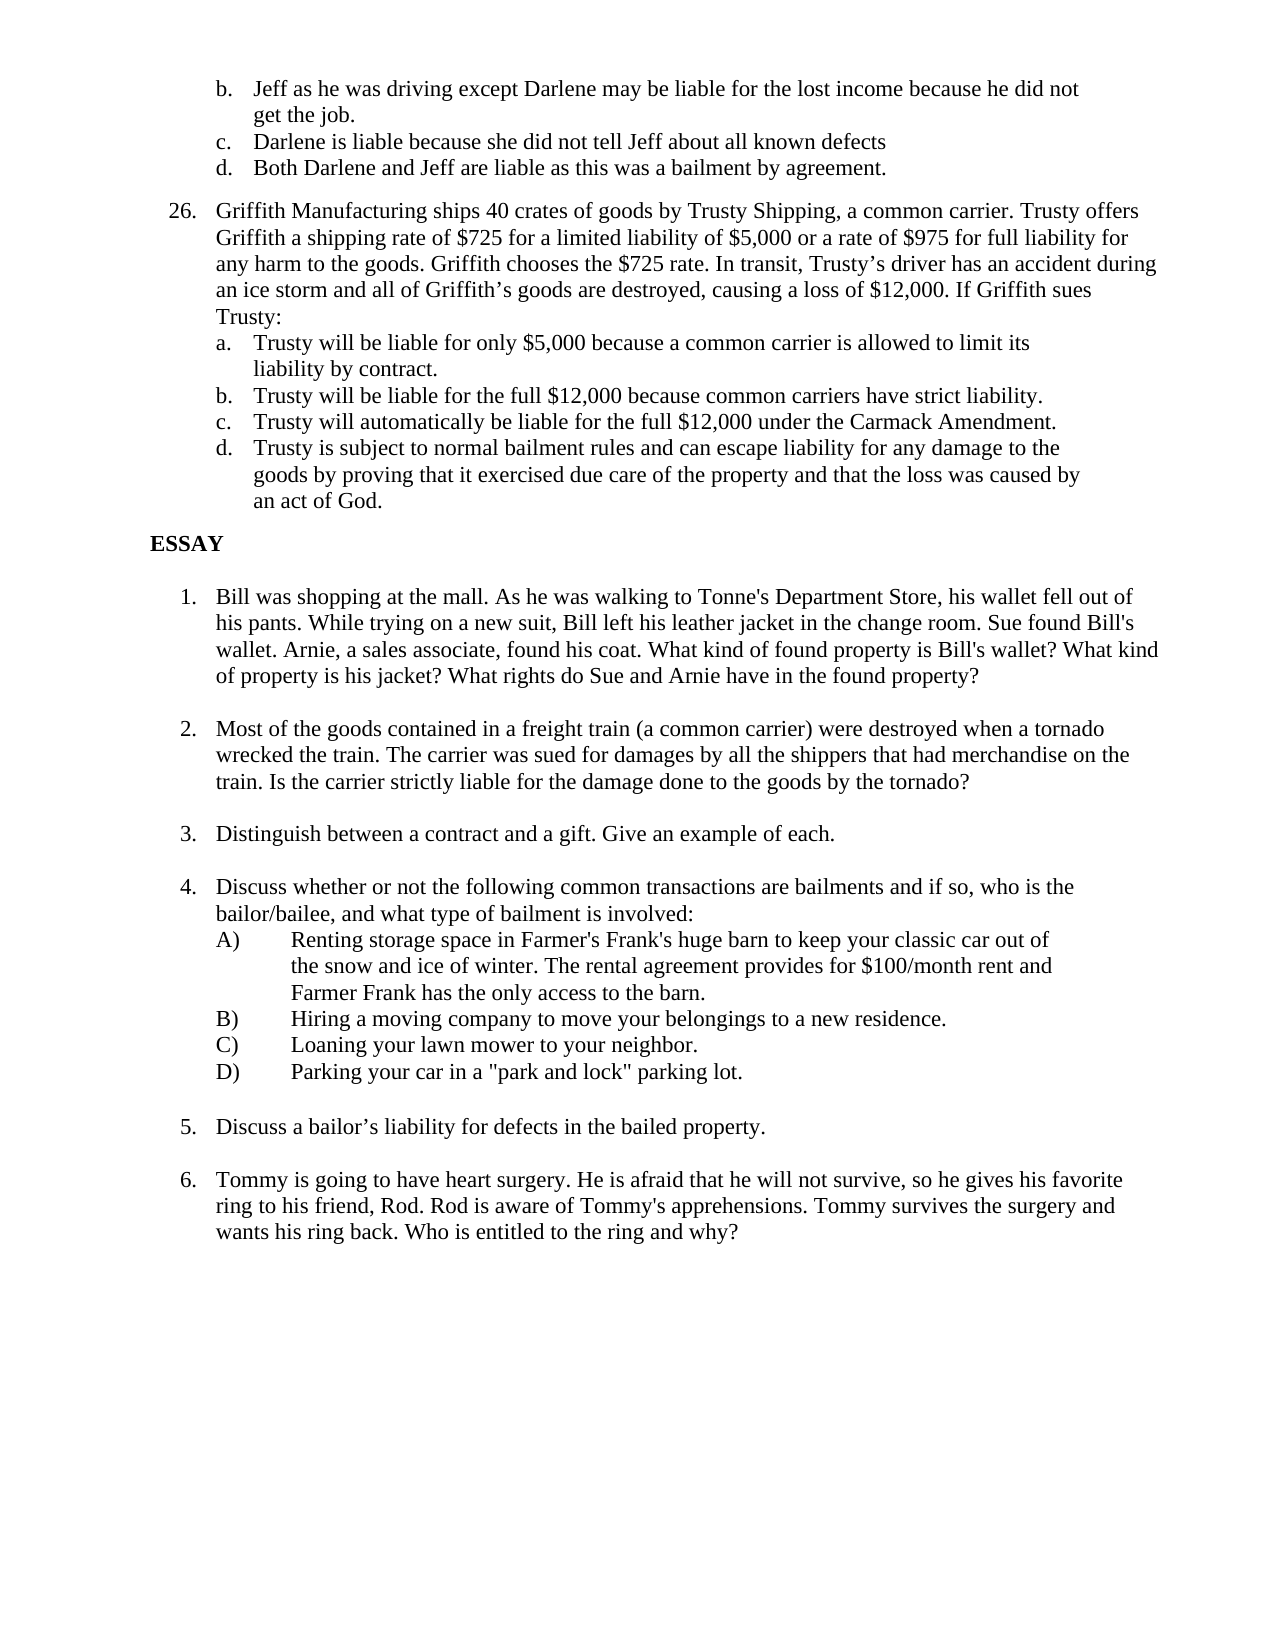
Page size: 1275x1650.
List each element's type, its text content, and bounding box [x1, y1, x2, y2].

text 26. Griffith Manufacturing ships 40 crates of goods by Trusty Shipping, a common carrier. Trusty offers Griffith a shipping rate of $725 for a limited liability of $5,000 or a rate of $975 for full liability for any harm to the goods. Griffith chooses the $725 rate. In transit, Trusty’s driver has an accident during an ice storm and all of Griffith’s goods are destroyed, causing a loss of $12,000. If Griffith sues Trusty: [150, 197, 1162, 329]
table_cell C) [206, 1031, 281, 1058]
text 1. Bill was shopping at the mall. As he was walking to Tonne's Department Store, his wallet fell out of his pants. While trying on a new suit, Bill left his leather jacket in the change room. Sue found Bill's wallet. Arnie, a sales associate, found his coat. What kind of found property is Bill's wallet? What kind of property is his jacket? What rights do Sue and Arnie have in the found property? [150, 583, 1162, 688]
table_cell Trusty will be liable for the full $12,000 because common carriers have strict liability. [249, 382, 1092, 408]
table_header Trusty will be liable for only $5,000 because a common carrier is allowed to limit its liability by contract. [249, 329, 1092, 382]
table_header a. [211, 329, 248, 382]
table_cell Trusty is subject to normal bailment rules and can escape liability for any damage to the goods by proving that it exercised due care of the property and that the loss was caused by an act of God. [249, 435, 1092, 513]
text 3. Distinguish between a contract and a gift. Give an example of each. [150, 821, 1162, 847]
table_cell c. [211, 128, 248, 154]
table_cell Parking your car in a "park and lock" parking lot. [281, 1058, 1087, 1084]
table_cell Darlene is liable because she did not tell Jeff about all known defects [249, 128, 1092, 154]
table_cell Trusty will automatically be liable for the full $12,000 under the Carmack Amendment. [249, 408, 1092, 434]
table_cell c. [211, 408, 248, 434]
table_cell Both Darlene and Jeff are liable as this was a bailment by agreement. [249, 154, 1092, 180]
table_cell D) [206, 1058, 281, 1084]
table_cell Jeff as he was driving except Darlene may be liable for the lost income because he did not get the job. [249, 75, 1092, 128]
table_cell Hiring a moving company to move your belongings to a new residence. [281, 1005, 1087, 1031]
table_cell B) [206, 1005, 281, 1031]
text 2. Most of the goods contained in a freight train (a common carrier) were destroyed when a tornado wrecked the train. The carrier was sued for damages by all the shippers that had merchandise on the train. Is the carrier strictly liable for the damage done to the goods by the tornado? [150, 715, 1162, 794]
table_cell b. [211, 382, 248, 408]
table_cell Loaning your lawn mower to your neighbor. [281, 1031, 1087, 1058]
table_cell d. [211, 154, 248, 180]
text 4. Discuss whether or not the following common transactions are bailments and if so, who is the bailor/bailee, and what type of bailment is involved: [150, 873, 1162, 926]
table_header A) [206, 926, 281, 1005]
table_cell b. [211, 75, 248, 128]
text ESSAY [150, 530, 1162, 557]
table_cell d. [211, 435, 248, 513]
text 6. Tommy is going to have heart surgery. He is afraid that he will not survive, so he gives his favorite ring to his friend, Rod. Rod is aware of Tommy's apprehensions. Tommy survives the surgery and wants his ring back. Who is entitled to the ring and why? [150, 1166, 1162, 1245]
table_header Renting storage space in Farmer's Frank's huge barn to keep your classic car out of the snow and ice of winter. The rental agreement provides for $100/month rent and Farmer Frank has the only access to the barn. [281, 926, 1087, 1005]
text 5. Discuss a bailor’s liability for defects in the bailed property. [150, 1113, 1162, 1139]
